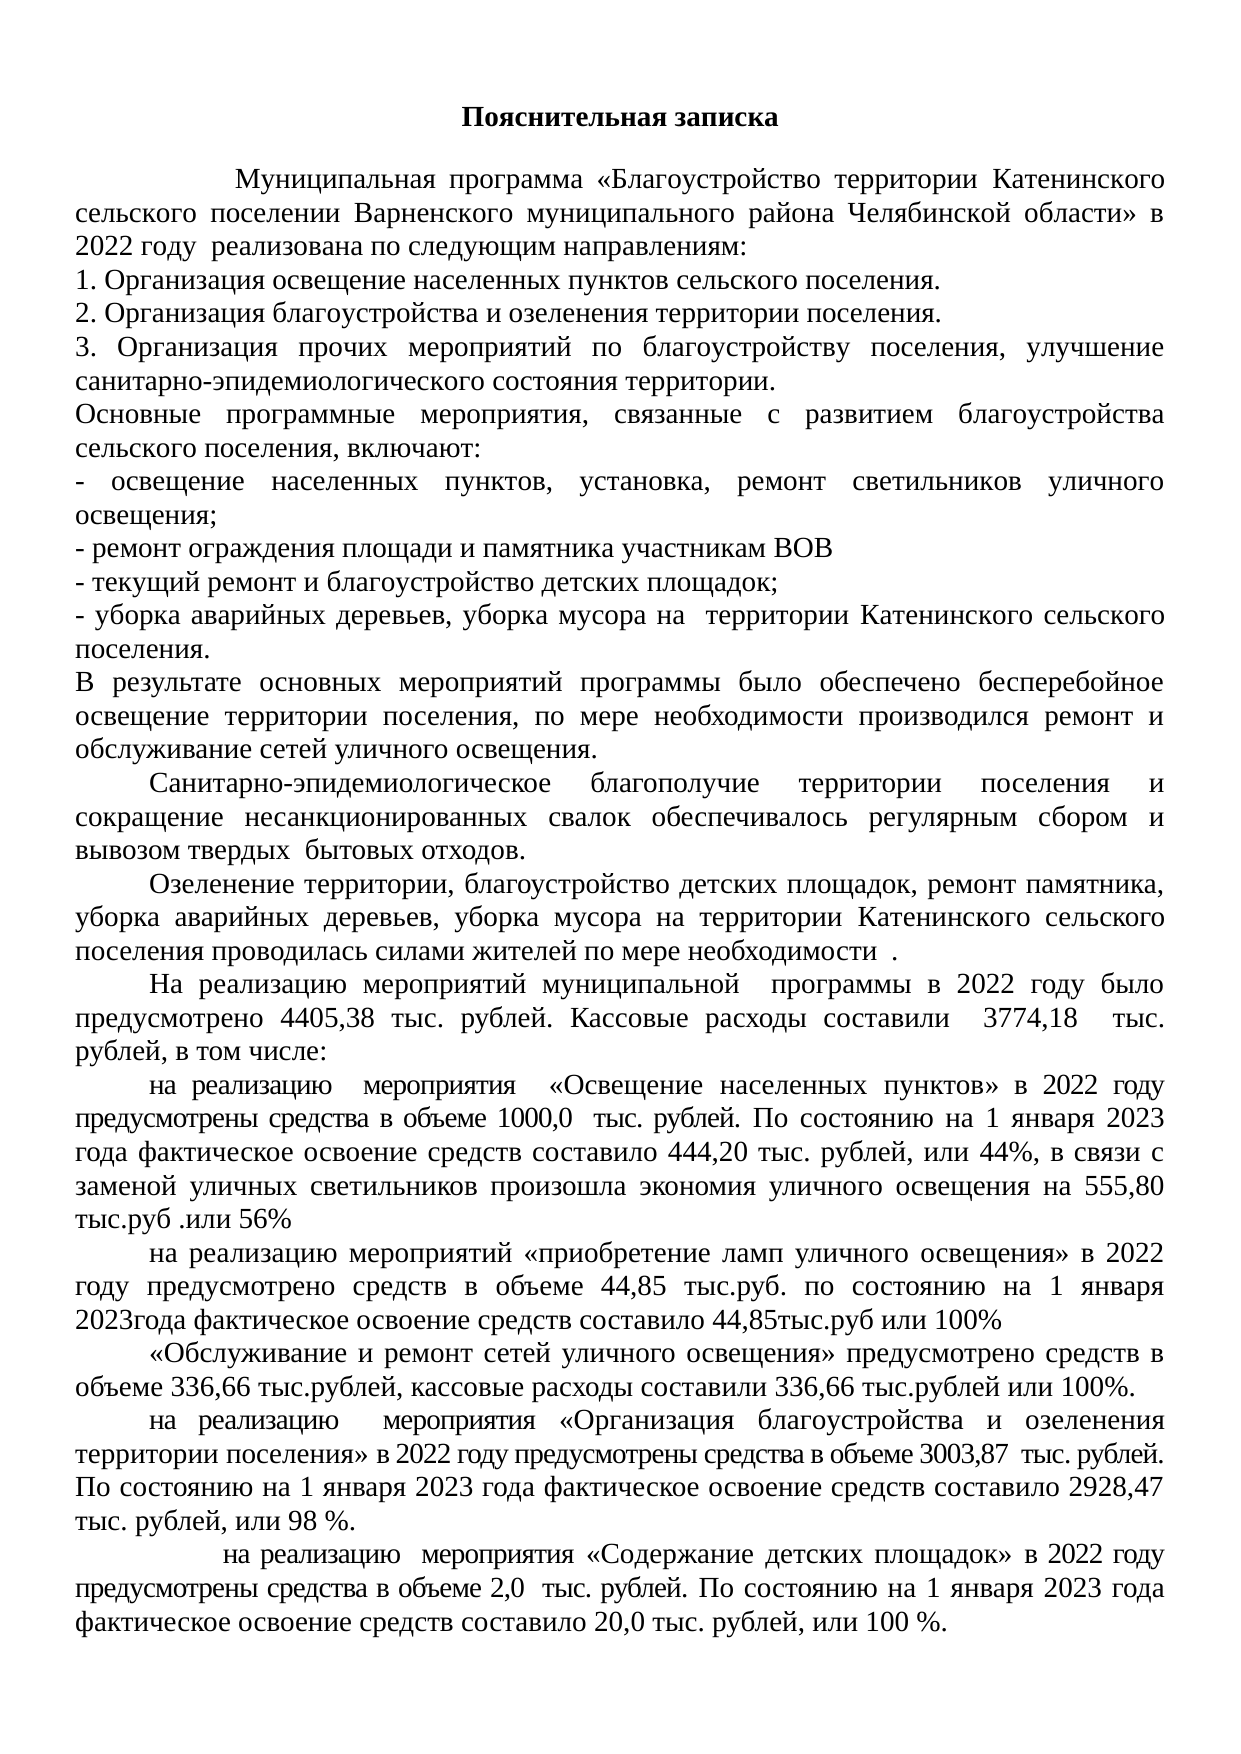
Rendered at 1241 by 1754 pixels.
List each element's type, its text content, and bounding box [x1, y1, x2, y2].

text - текущий ремонт и благоустройство детских площадок; [75, 564, 1165, 597]
text Озеленение территории, благоустройство детских площадок, ремонт памятника, уборка аварийных деревьев, уборка мусора на территории Катенинского сельского поселения проводилась силами жителей по мере необходимости . [75, 866, 1165, 966]
text 3. Организация прочих мероприятий по благоустройству поселения, улучшение санитарно-эпидемиологического состояния территории. [75, 329, 1165, 396]
text на реализацию мероприятия «Освещение населенных пунктов» в 2022 году предусмотрены средства в объеме 1000,0 тыс. рублей. По состоянию на 1 января 2023 года фактическое освоение средств составило 444,20 тыс. рублей, или 44%, в связи с заменой уличных светильников произошла экономия уличного освещения на 555,80 тыс.руб .или 56% [75, 1067, 1165, 1235]
text - ремонт ограждения площади и памятника участникам ВОВ [75, 530, 1165, 564]
text 1. Организация освещение населенных пунктов сельского поселения. [75, 262, 1165, 296]
text на реализацию мероприятия «Содержание детских площадок» в 2022 году предусмотрены средства в объеме 2,0 тыс. рублей. По состоянию на 1 января 2023 года фактическое освоение средств составило 20,0 тыс. рублей, или 100 %. [75, 1537, 1165, 1637]
text «Обслуживание и ремонт сетей уличного освещения» предусмотрено средств в объеме 336,66 тыс.рублей, кассовые расходы составили 336,66 тыс.рублей или 100%. [75, 1335, 1165, 1402]
text - уборка аварийных деревьев, уборка мусора на территории Катенинского сельского поселения. [75, 597, 1165, 664]
text на реализацию мероприятия «Организация благоустройства и озеленения территории поселения» в 2022 году предусмотрены средства в объеме 3003,87 тыс. рублей. По состоянию на 1 января 2023 года фактическое освоение средств составило 2928,47 тыс. рублей, или 98 %. [75, 1402, 1165, 1537]
text - освещение населенных пунктов, установка, ремонт светильников уличного освещения; [75, 463, 1165, 530]
text 2. Организация благоустройства и озеленения территории поселения. [75, 296, 1165, 329]
text Основные программные мероприятия, связанные с развитием благоустройства сельского поселения, включают: [75, 396, 1165, 463]
text Муниципальная программа «Благоустройство территории Катенинского сельского поселении Варненского муниципального района Челябинской области» в 2022 году реализована по следующим направлениям: [75, 161, 1165, 262]
text Пояснительная записка [75, 99, 1165, 133]
text В результате основных мероприятий программы было обеспечено бесперебойное освещение территории поселения, по мере необходимости производился ремонт и обслуживание сетей уличного освещения. [75, 664, 1165, 765]
text На реализацию мероприятий муниципальной программы в 2022 году было предусмотрено 4405,38 тыс. рублей. Кассовые расходы составили 3774,18 тыс. рублей, в том числе: [75, 966, 1165, 1067]
text на реализацию мероприятий «приобретение ламп уличного освещения» в 2022 году предусмотрено средств в объеме 44,85 тыс.руб. по состоянию на 1 января 2023года фактическое освоение средств составило 44,85тыс.руб или 100% [75, 1235, 1165, 1335]
text Санитарно-эпидемиологическое благополучие территории поселения и сокращение несанкционированных свалок обеспечивалось регулярным сбором и вывозом твердых бытовых отходов. [75, 765, 1165, 866]
